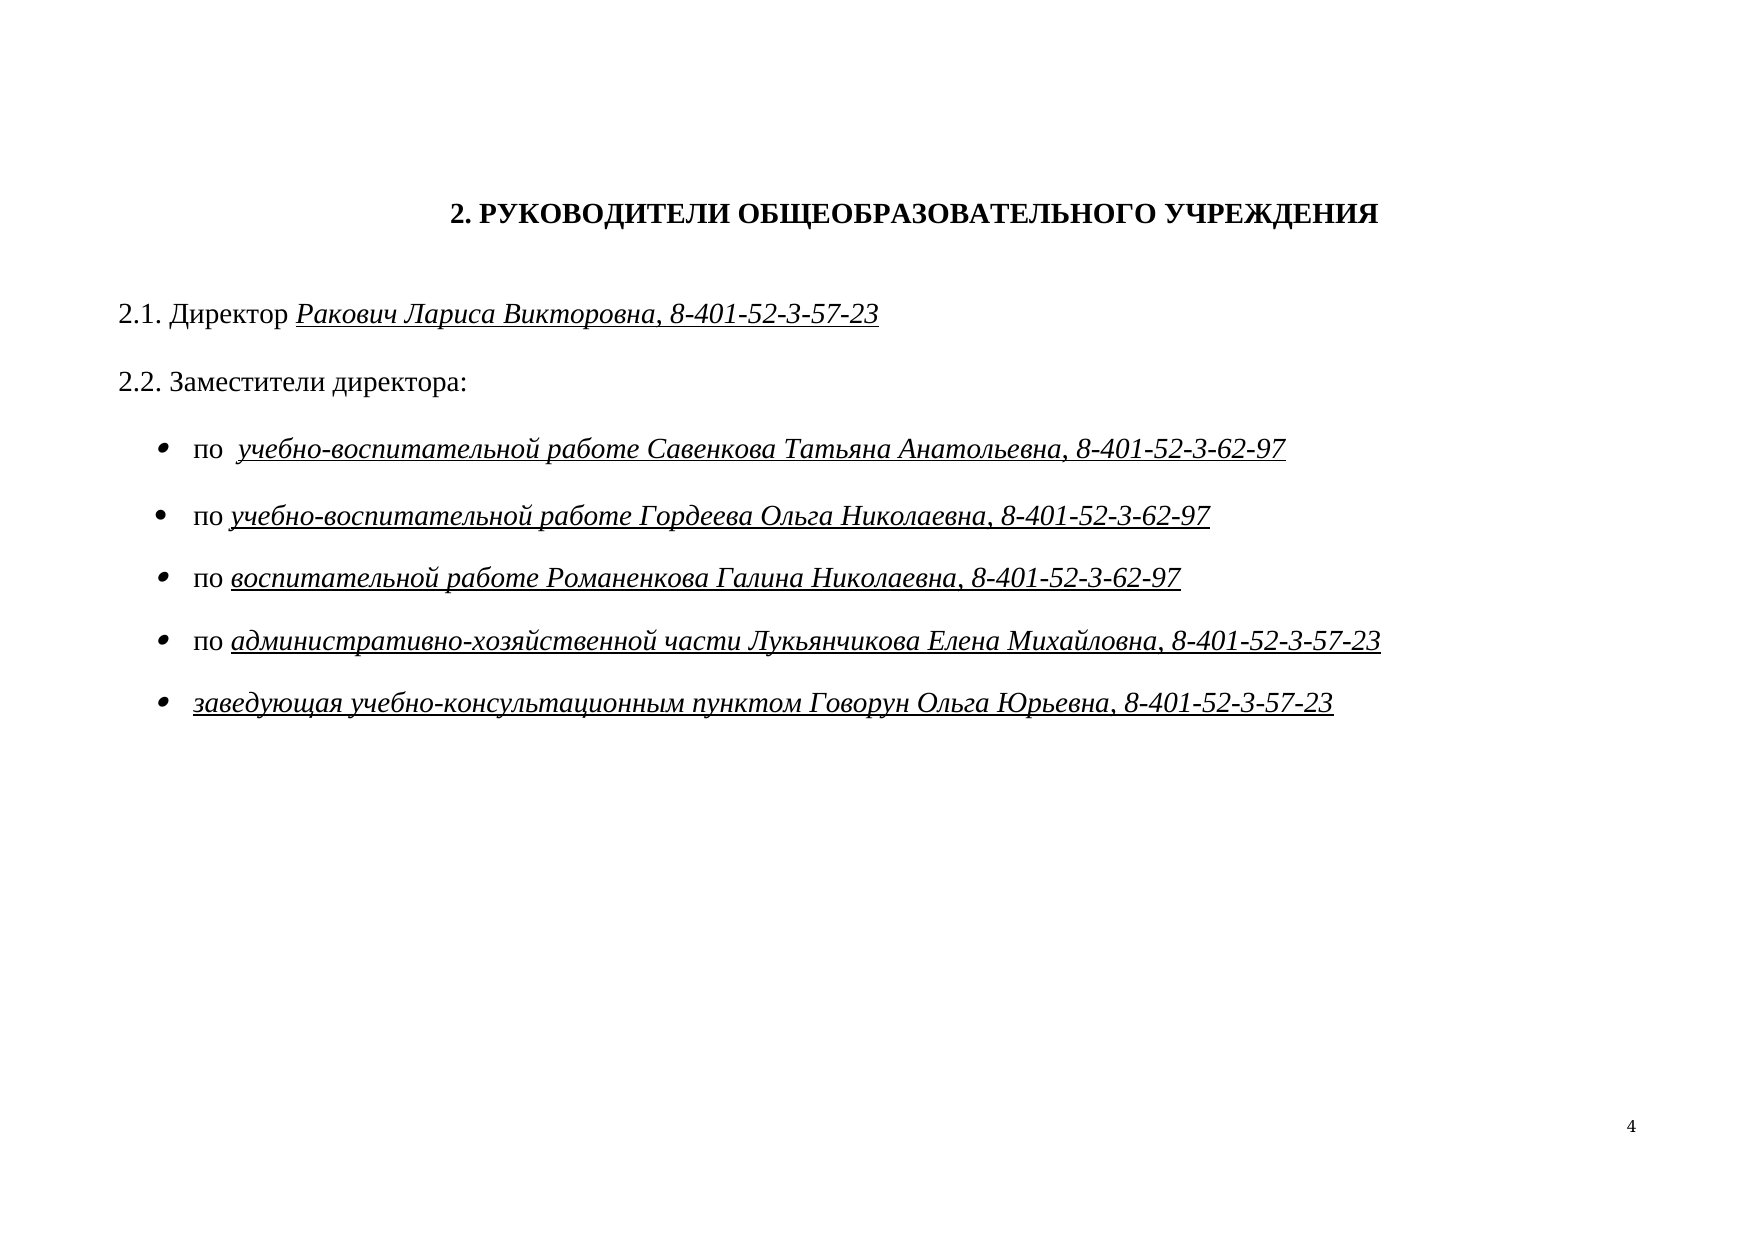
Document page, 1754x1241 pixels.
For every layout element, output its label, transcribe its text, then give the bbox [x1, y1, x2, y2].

list по воспитательной работе Романенкова Галина Николаевна, 8-401-52-3-62-97 [156, 560, 1636, 594]
list заведующая учебно-консультационным пунктом Говорун Ольга Юрьевна, 8-401-52-3-57-23 [156, 685, 1636, 719]
list по учебно-воспитательной работе Гордеева Ольга Николаевна, 8-401-52-3-62-97 [156, 498, 1636, 532]
list 2. РУКОВОДИТЕЛИ ОБЩЕОБРАЗОВАТЕЛЬНОГО УЧРЕЖДЕНИЯ [118, 196, 1636, 229]
list по административно-хозяйственной части Лукьянчикова Елена Михайловна, 8-401-52-3-57-23 [156, 623, 1636, 656]
list по учебно-воспитательной работе Савенкова Татьяна Анатольевна, 8-401-52-3-62-97 [156, 431, 1636, 464]
list 2.1. Директор Ракович Лариса Викторовна, 8-401-52-3-57-23 [118, 297, 1636, 330]
list 2.2. Заместители директора: [118, 364, 1636, 397]
